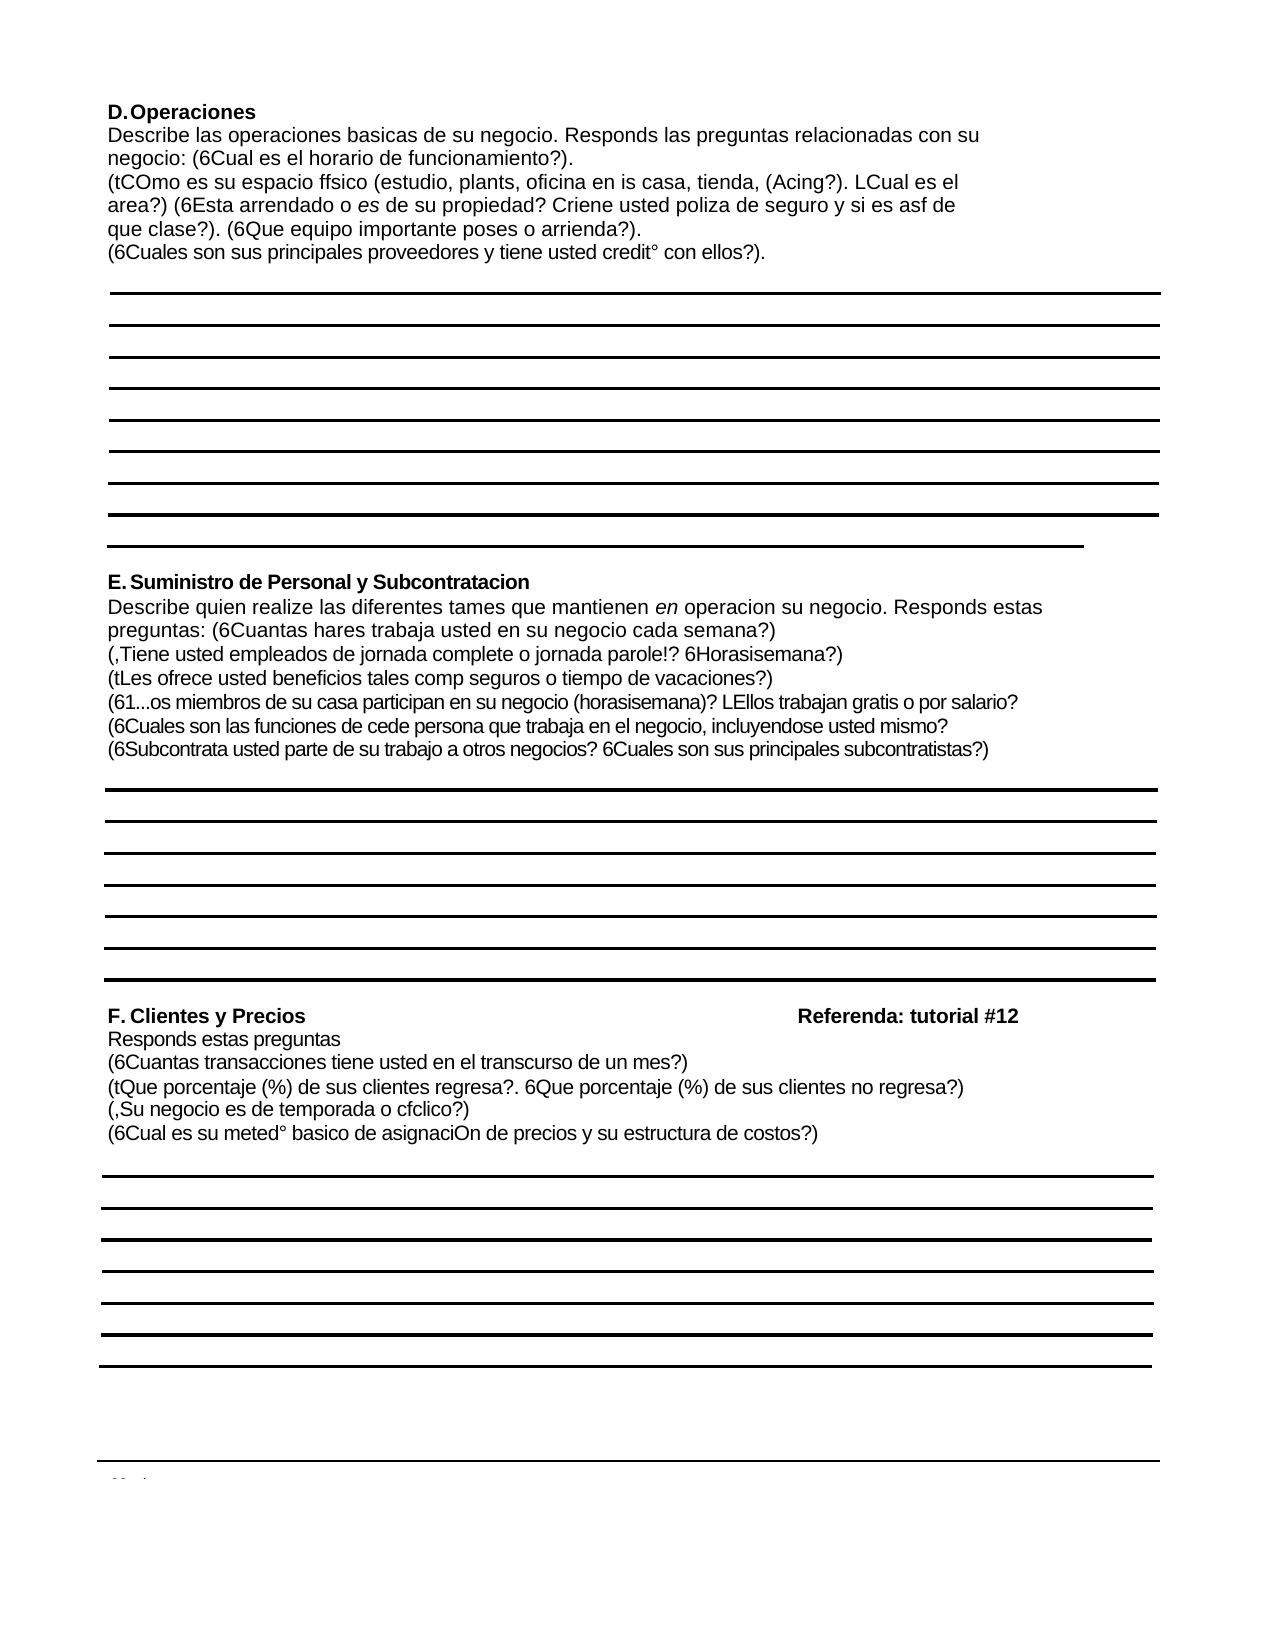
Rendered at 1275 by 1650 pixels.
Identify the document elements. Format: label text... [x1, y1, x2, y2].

list Operaciones [107, 101, 1172, 124]
text Responds estas preguntas [107, 1028, 1172, 1051]
text (,Su negocio es de temporada o cfclico?) [107, 1099, 1172, 1121]
text Describe las operaciones basicas de su negocio. Responds las preguntas relacionadas con su negocio: (6Cual es el horario de funcionamiento?). [107, 124, 1015, 170]
text (6Cuantas transacciones tiene usted en el transcurso de un mes?) [107, 1051, 1172, 1074]
text Describe quien realize las diferentes tames que mantienen en operacion su negocio. Responds estas preguntas: (6Cuantas hares trabaja usted en su negocio cada semana?) [107, 596, 1090, 642]
text (tQue porcentaje (%) de sus clientes regresa?. 6Que porcentaje (%) de sus clientes no regresa?) [107, 1076, 1172, 1099]
text (61...os miembros de su casa participan en su negocio (horasisemana)? LEllos trabajan gratis o por salario? (6Cuales son las funciones de cede persona que trabaja en el negocio, incluyendose usted mismo? (6Subcontrata usted parte de su trabajo a otros negocios? 6Cuales son sus principales subcontratistas?) [107, 691, 1030, 761]
text (6Cuales son sus principales proveedores y tiene usted credit° con ellos?). [107, 241, 1172, 264]
list Clientes y Precios Referenda: tutorial #12 [107, 1005, 1172, 1028]
text (tLes ofrece usted beneficios tales comp seguros o tiempo de vacaciones?) [107, 666, 1172, 690]
text (6Cual es su meted° basico de asignaciOn de precios y su estructura de costos?) [107, 1122, 1172, 1145]
text (tCOmo es su espacio ffsico (estudio, plants, oficina en is casa, tienda, (Acing?). LCual es el area?) (6Esta arrendado o es de su propiedad? Criene usted poliza de seguro y si es asf de que clase?). (6Que equipo importante poses o arrienda?). [107, 171, 985, 241]
list Suministro de Personal y Subcontratacion [107, 571, 1172, 594]
text (,Tiene usted empleados de jornada complete o jornada parole!? 6Horasisemana?) [107, 642, 1172, 666]
